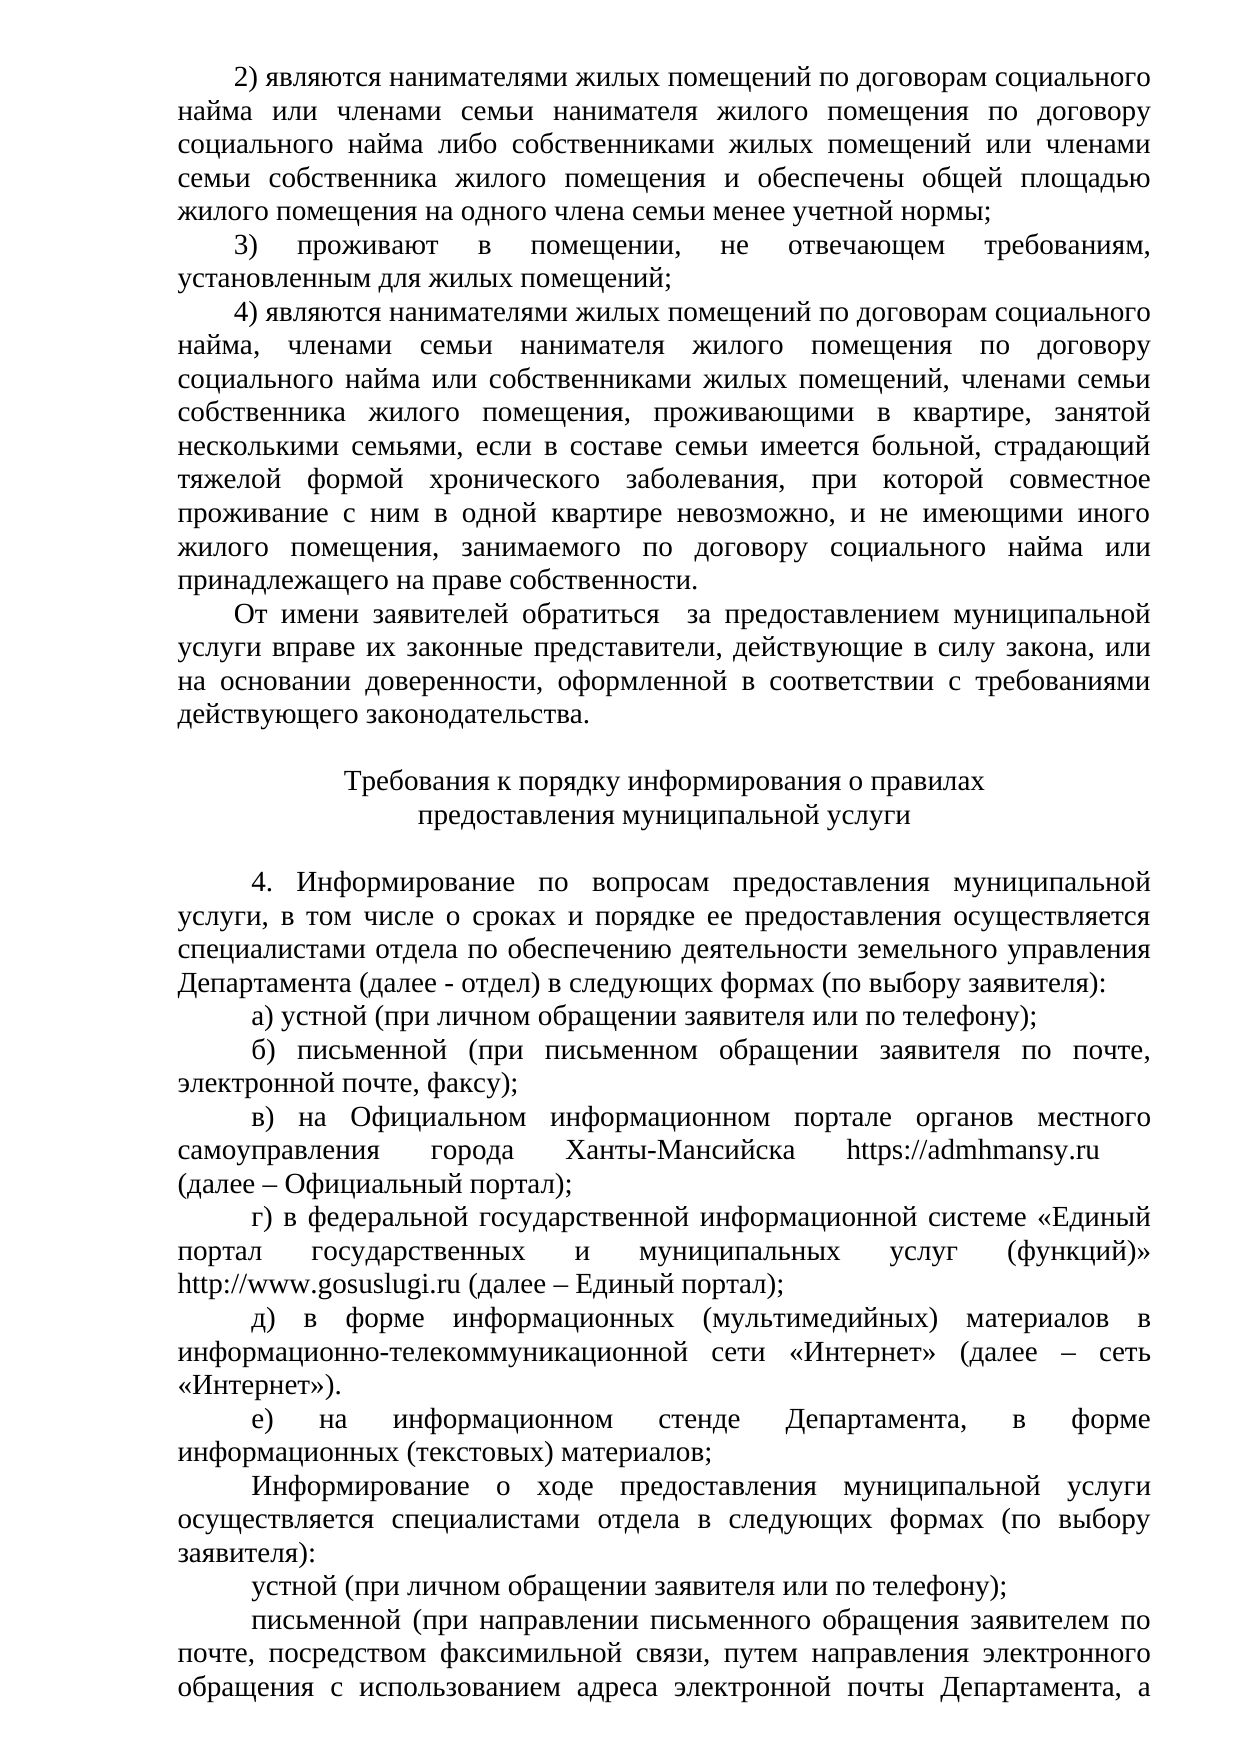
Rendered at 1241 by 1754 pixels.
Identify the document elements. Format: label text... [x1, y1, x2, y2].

text 3) проживают в помещении, не отвечающем требованиям, установленным для жилых помещений; [177, 227, 1152, 294]
text б) письменной (при письменном обращении заявителя по почте, электронной почте, факсу); [177, 1032, 1152, 1099]
text г) в федеральной государственной информационной системе «Единый портал государственных и муниципальных услуг (функций)» http://www.gosuslugi.ru (далее – Единый портал); [177, 1199, 1152, 1300]
text е) на информационном стенде Департамента, в форме информационных (текстовых) материалов; [177, 1401, 1152, 1468]
text От имени заявителей обратиться за предоставлением муниципальной услуги вправе их законные представители, действующие в силу закона, или на основании доверенности, оформленной в соответствии с требованиями действующего законодательства. [177, 596, 1152, 730]
title Требования к порядку информирования о правилах [177, 763, 1152, 797]
title предоставления муниципальной услуги [177, 797, 1152, 831]
text устной (при личном обращении заявителя или по телефону); [177, 1568, 1152, 1602]
text а) устной (при личном обращении заявителя или по телефону); [177, 998, 1152, 1032]
text 2) являются нанимателями жилых помещений по договорам социального найма или членами семьи нанимателя жилого помещения по договору социального найма либо собственниками жилых помещений или членами семьи собственника жилого помещения и обеспечены общей площадью жилого помещения на одного члена семьи менее учетной нормы; [177, 59, 1152, 227]
text 4) являются нанимателями жилых помещений по договорам социального найма, членами семьи нанимателя жилого помещения по договору социального найма или собственниками жилых помещений, членами семьи собственника жилого помещения, проживающими в квартире, занятой несколькими семьями, если в составе семьи имеется больной, страдающий тяжелой формой хронического заболевания, при которой совместное проживание с ним в одной квартире невозможно, и не имеющими иного жилого помещения, занимаемого по договору социального найма или принадлежащего на праве собственности. [177, 294, 1152, 596]
text Информирование о ходе предоставления муниципальной услуги осуществляется специалистами отдела в следующих формах (по выбору заявителя): [177, 1468, 1152, 1568]
text д) в форме информационных (мультимедийных) материалов в информационно-телекоммуникационной сети «Интернет» (далее – сеть «Интернет»). [177, 1300, 1152, 1401]
text 4. Информирование по вопросам предоставления муниципальной услуги, в том числе о сроках и порядке ее предоставления осуществляется специалистами отдела по обеспечению деятельности земельного управления Департамента (далее - отдел) в следующих формах (по выбору заявителя): [177, 864, 1152, 998]
text в) на Официальном информационном портале органов местного самоуправления города Ханты-Мансийска https://admhmansy.ru (далее – Официальный портал); [177, 1099, 1152, 1199]
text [177, 1602, 1152, 1703]
